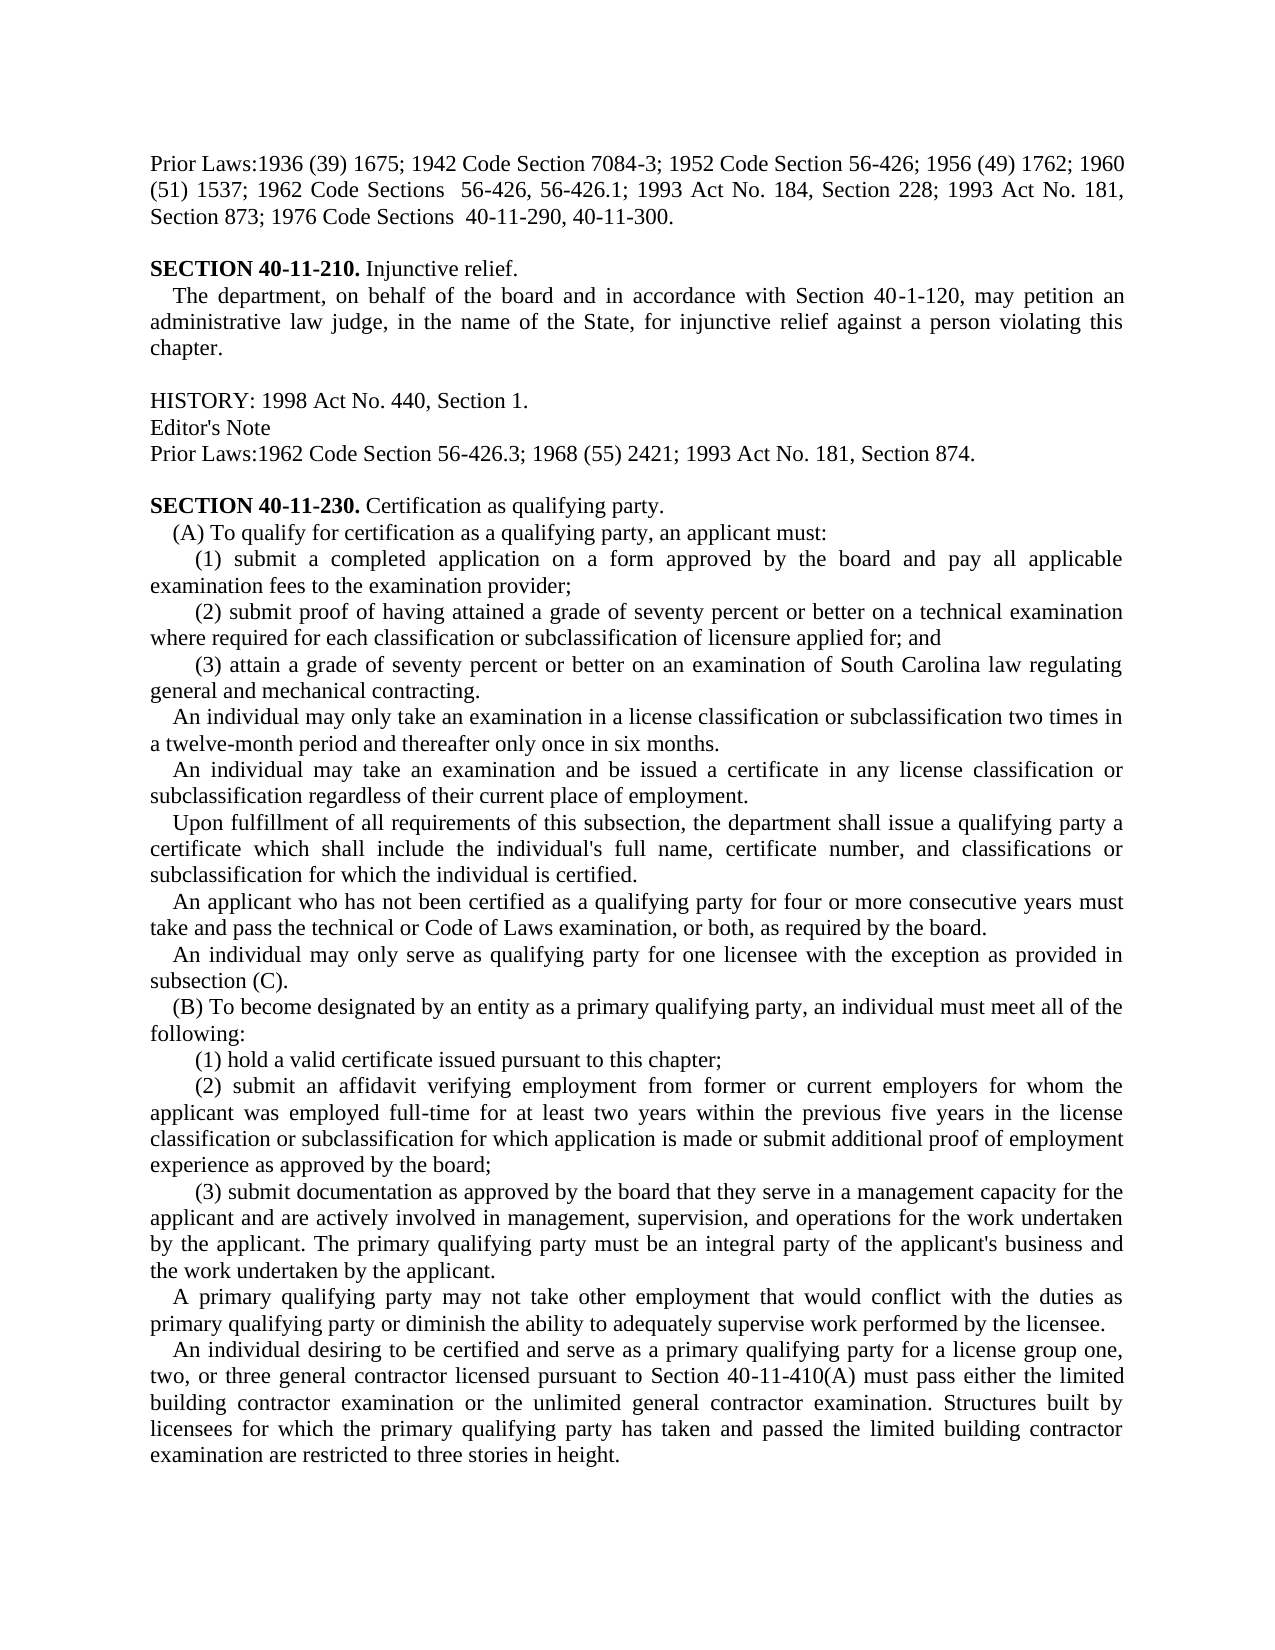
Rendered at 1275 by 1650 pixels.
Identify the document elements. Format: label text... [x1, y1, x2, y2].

text (3) attain a grade of seventy percent or better on an examination of South Carolina law regulating general and mechanical contracting. [150, 651, 1125, 703]
text An individual may take an examination and be issued a certificate in any license classification or subclassification regardless of their current place of employment. [150, 756, 1125, 809]
text SECTION 40-11-210. Injunctive relief. [150, 255, 1125, 282]
text HISTORY: 1998 Act No. 440, Section 1. [150, 387, 1125, 413]
text Upon fulfillment of all requirements of this subsection, the department shall issue a qualifying party a certificate which shall include the individual's full name, certificate number, and classifications or subclassification for which the individual is certified. [150, 809, 1125, 888]
text An applicant who has not been certified as a qualifying party for four or more consecutive years must take and pass the technical or Code of Laws examination, or both, as required by the board. [150, 888, 1125, 941]
text Prior Laws:1962 Code Section 56-426.3; 1968 (55) 2421; 1993 Act No. 181, Section 874. [150, 440, 1125, 466]
text (3) submit documentation as approved by the board that they serve in a management capacity for the applicant and are actively involved in management, supervision, and operations for the work undertaken by the applicant. The primary qualifying party must be an integral party of the applicant's business and the work undertaken by the applicant. [150, 1178, 1125, 1283]
text (1) submit a completed application on a form approved by the board and pay all applicable examination fees to the examination provider; [150, 545, 1125, 598]
text (B) To become designated by an entity as a primary qualifying party, an individual must meet all of the following: [150, 993, 1125, 1046]
text An individual may only serve as qualifying party for one licensee with the exception as provided in subsection (C). [150, 941, 1125, 993]
text Prior Laws:1936 (39) 1675; 1942 Code Section 7084-3; 1952 Code Section 56-426; 1956 (49) 1762; 1960 (51) 1537; 1962 Code Sections 56-426, 56-426.1; 1993 Act No. 184, Section 228; 1993 Act No. 181, Section 873; 1976 Code Sections 40-11-290, 40-11-300. [150, 150, 1125, 229]
text (2) submit an affidavit verifying employment from former or current employers for whom the applicant was employed full-time for at least two years within the previous five years in the license classification or subclassification for which application is made or submit additional proof of employment experience as approved by the board; [150, 1072, 1125, 1178]
text Editor's Note [150, 413, 1125, 440]
text The department, on behalf of the board and in accordance with Section 40-1-120, may petition an administrative law judge, in the name of the State, for injunctive relief against a person violating this chapter. [150, 282, 1125, 361]
text SECTION 40-11-230. Certification as qualifying party. [150, 493, 1125, 519]
text An individual desiring to be certified and serve as a primary qualifying party for a license group one, two, or three general contractor licensed pursuant to Section 40-11-410(A) must pass either the limited building contractor examination or the unlimited general contractor examination. Structures built by licensees for which the primary qualifying party has taken and passed the limited building contractor examination are restricted to three stories in height. [150, 1336, 1125, 1468]
text A primary qualifying party may not take other employment that would conflict with the duties as primary qualifying party or diminish the ability to adequately supervise work performed by the licensee. [150, 1283, 1125, 1336]
text (1) hold a valid certificate issued pursuant to this chapter; [150, 1046, 1125, 1072]
text An individual may only take an examination in a license classification or subclassification two times in a twelve-month period and thereafter only once in six months. [150, 703, 1125, 756]
text (A) To qualify for certification as a qualifying party, an applicant must: [150, 519, 1125, 545]
text (2) submit proof of having attained a grade of seventy percent or better on a technical examination where required for each classification or subclassification of licensure applied for; and [150, 598, 1125, 651]
